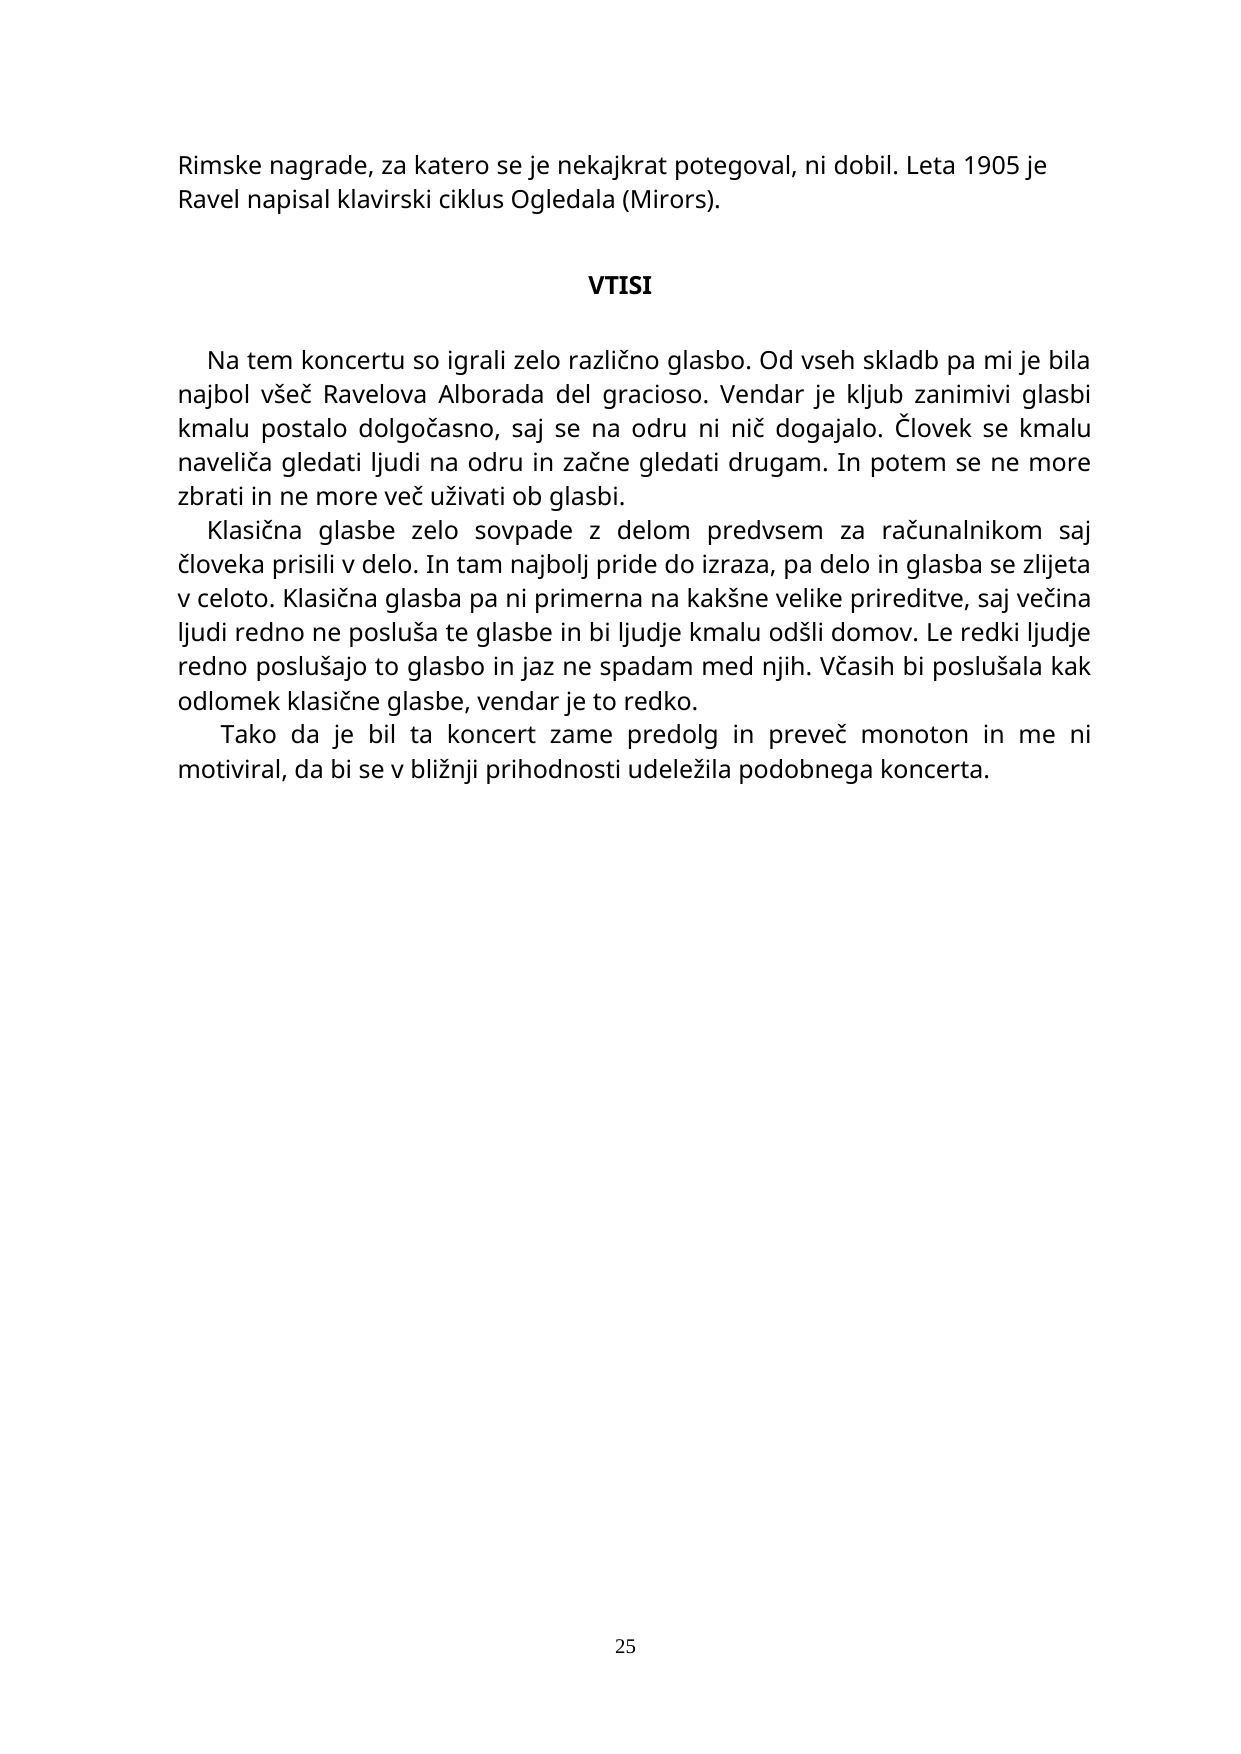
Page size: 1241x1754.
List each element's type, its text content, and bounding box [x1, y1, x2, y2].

subtitle VTISI [148, 281, 1093, 298]
text Na tem koncertu so igrali zelo različno glasbo. Od vseh skladb pa mi je bila najbol všeč Ravelova Alborada del gracioso. Vendar je kljub zanimivi glasbi kmalu postalo dolgočasno, saj se na odru ni nič dogajalo. Človek se kmalu naveliča gledati ljudi na odru in začne gledati drugam. In potem se ne more zbrati in ne more več uživati ob glasbi. [177, 342, 1093, 513]
text Tako da je bil ta koncert zame predolg in preveč monoton in me ni motiviral, da bi se v bližnji prihodnosti udeležila podobnega koncerta. [177, 717, 1093, 785]
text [177, 148, 1048, 216]
text Klasična glasbe zelo sovpade z delom predvsem za računalnikom saj človeka prisili v delo. In tam najbolj pride do izraza, pa delo in glasba se zlijeta v celoto. Klasična glasba pa ni primerna na kakšne velike prireditve, saj večina ljudi redno ne posluša te glasbe in bi ljudje kmalu odšli domov. Le redki ljudje redno poslušajo to glasbo in jaz ne spadam med njih. Včasih bi poslušala kak odlomek klasične glasbe, vendar je to redko. [177, 513, 1093, 717]
